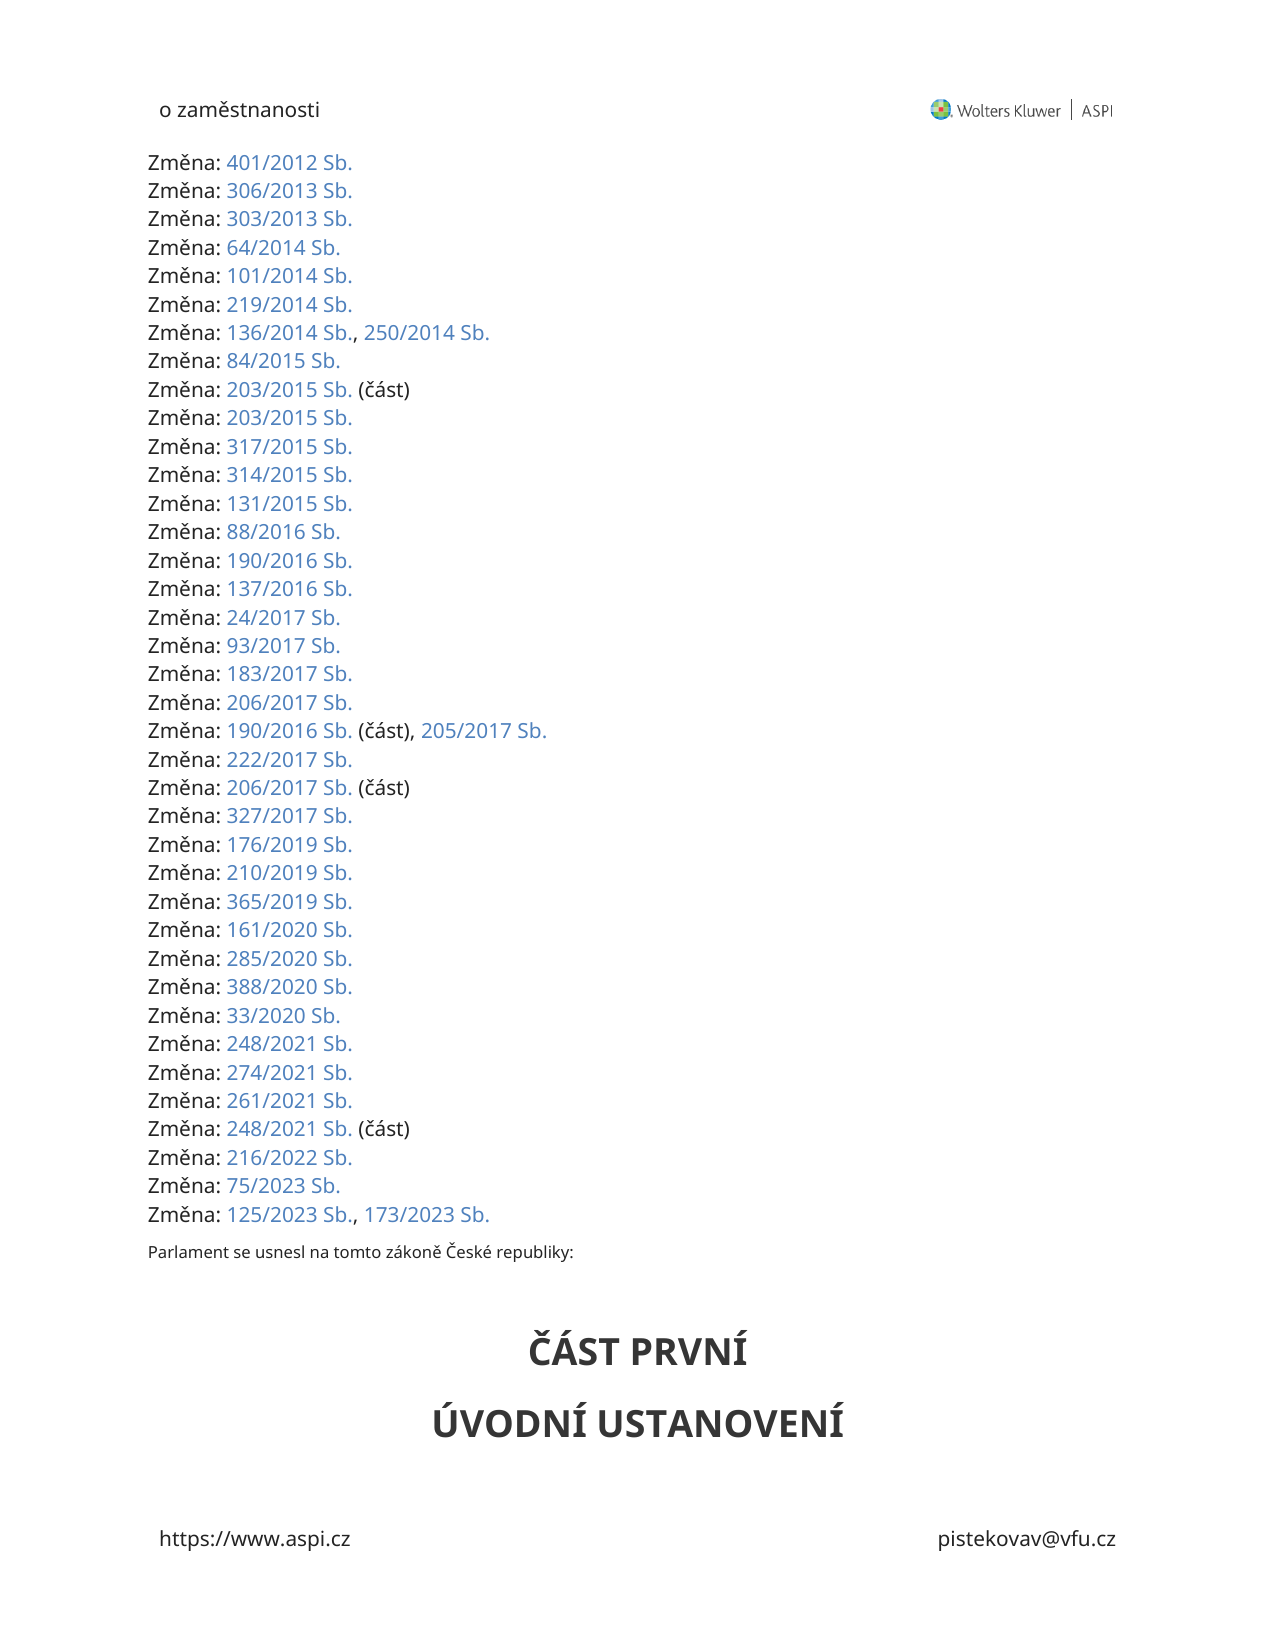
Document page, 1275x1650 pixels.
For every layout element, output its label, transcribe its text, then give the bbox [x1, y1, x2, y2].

text Změna: 33/2020 Sb. [148, 1001, 1127, 1029]
subtitle ÚVODNÍ USTANOVENÍ [148, 1397, 1127, 1448]
text Změna: 219/2014 Sb. [148, 290, 1127, 318]
text Změna: 206/2017 Sb. [148, 688, 1127, 716]
text Změna: 306/2013 Sb. [148, 176, 1127, 204]
text Změna: 84/2015 Sb. [148, 347, 1127, 375]
text Změna: 365/2019 Sb. [148, 887, 1127, 915]
text Změna: 137/2016 Sb. [148, 574, 1127, 603]
text Změna: 285/2020 Sb. [148, 944, 1127, 972]
text Změna: 136/2014 Sb., 250/2014 Sb. [148, 318, 1127, 347]
text Změna: 216/2022 Sb. [148, 1143, 1127, 1171]
text Změna: 210/2019 Sb. [148, 858, 1127, 887]
text Parlament se usnesl na tomto zákoně České republiky: [148, 1241, 1127, 1263]
text Změna: 101/2014 Sb. [148, 261, 1127, 290]
text Změna: 317/2015 Sb. [148, 432, 1127, 460]
text Změna: 222/2017 Sb. [148, 745, 1127, 773]
picture [927, 94, 1119, 124]
text Změna: 190/2016 Sb. [148, 546, 1127, 574]
text Změna: 248/2021 Sb. (část) [148, 1114, 1127, 1143]
text Změna: 203/2015 Sb. [148, 403, 1127, 432]
text Změna: 206/2017 Sb. (část) [148, 773, 1127, 802]
text Změna: 93/2017 Sb. [148, 631, 1127, 659]
text Změna: 203/2015 Sb. (část) [148, 375, 1127, 403]
text Změna: 248/2021 Sb. [148, 1029, 1127, 1058]
text Změna: 314/2015 Sb. [148, 460, 1127, 489]
text Změna: 125/2023 Sb., 173/2023 Sb. [148, 1200, 1127, 1228]
text Změna: 24/2017 Sb. [148, 603, 1127, 631]
text Změna: 388/2020 Sb. [148, 972, 1127, 1001]
text Změna: 303/2013 Sb. [148, 204, 1127, 233]
text Změna: 161/2020 Sb. [148, 915, 1127, 944]
text Změna: 327/2017 Sb. [148, 802, 1127, 830]
text Změna: 88/2016 Sb. [148, 517, 1127, 546]
text Změna: 176/2019 Sb. [148, 830, 1127, 858]
text Změna: 64/2014 Sb. [148, 233, 1127, 261]
text Změna: 75/2023 Sb. [148, 1171, 1127, 1200]
text Změna: 274/2021 Sb. [148, 1058, 1127, 1086]
text Změna: 190/2016 Sb. (část), 205/2017 Sb. [148, 716, 1127, 745]
text Změna: 183/2017 Sb. [148, 659, 1127, 688]
text Změna: 401/2012 Sb. [148, 148, 1127, 176]
text Změna: 131/2015 Sb. [148, 489, 1127, 517]
text Změna: 261/2021 Sb. [148, 1086, 1127, 1114]
subtitle ČÁST PRVNÍ [148, 1325, 1127, 1376]
